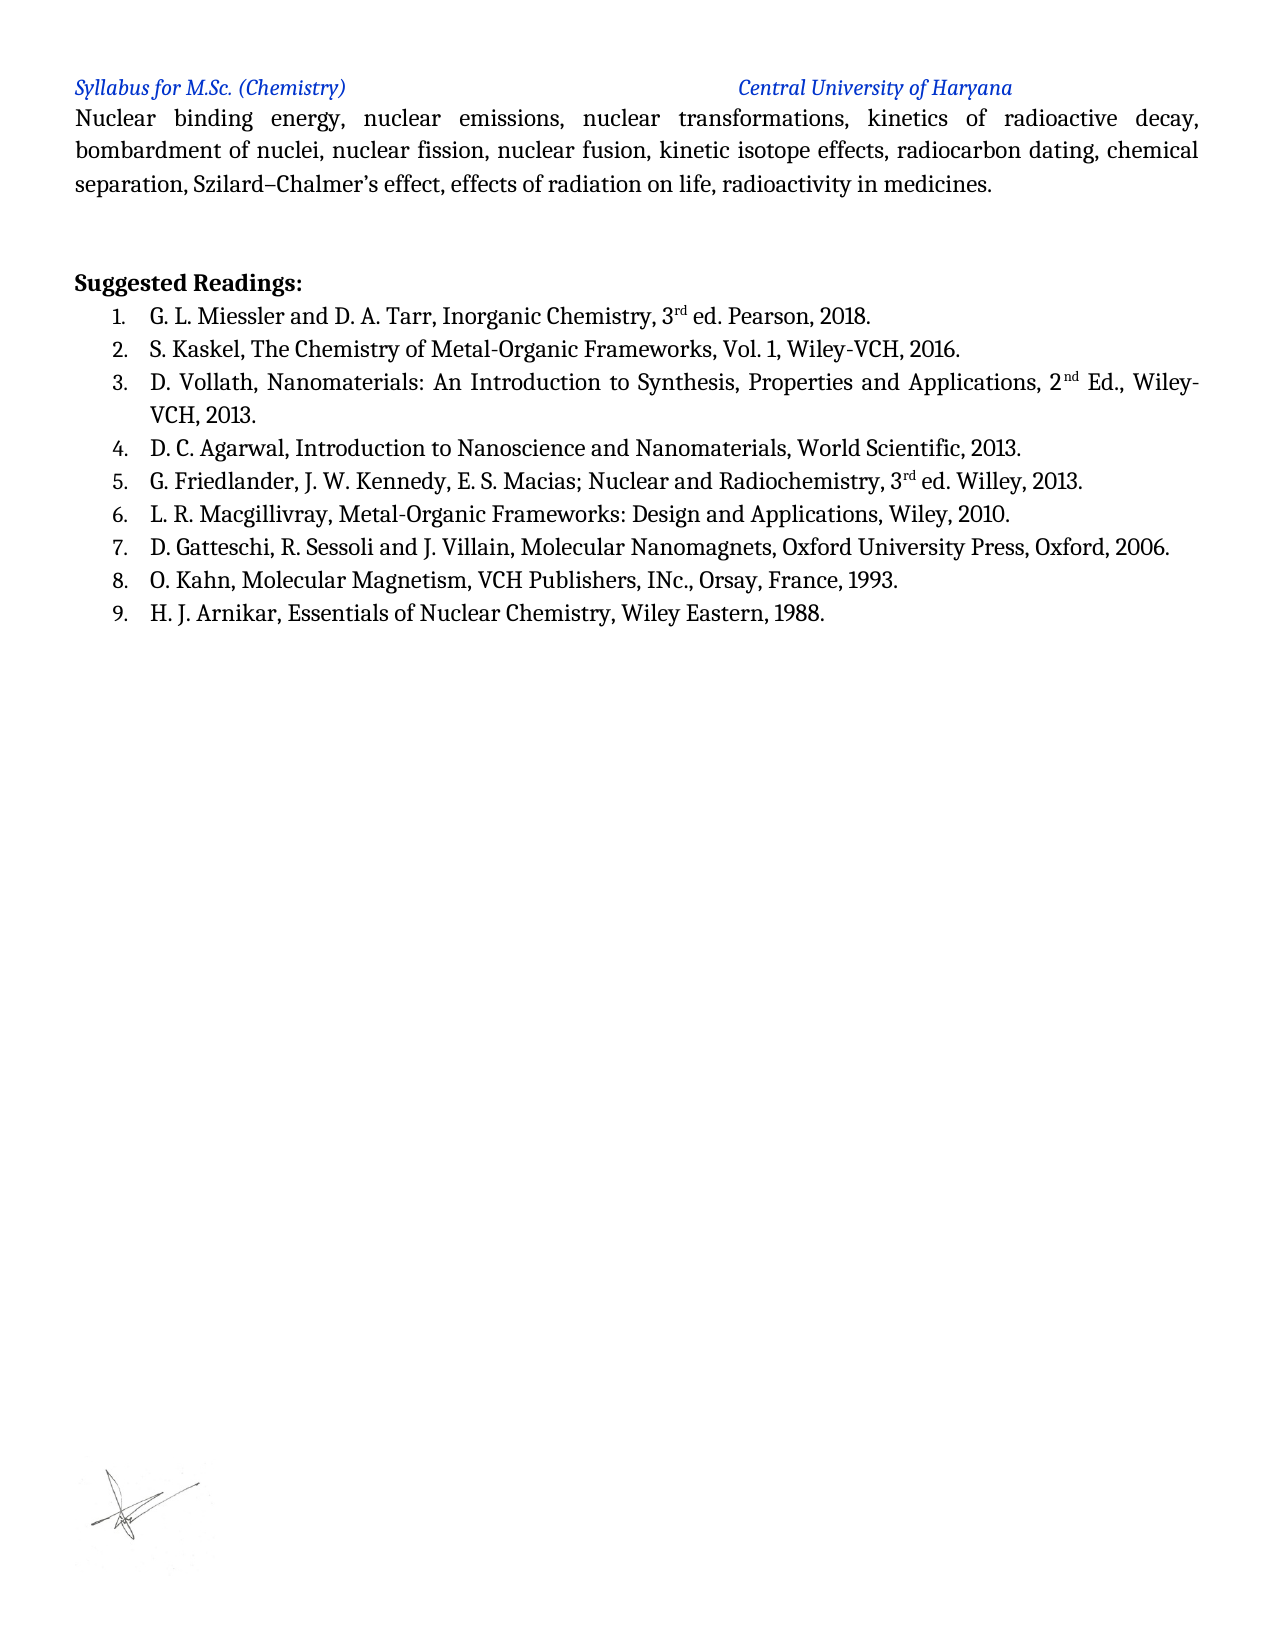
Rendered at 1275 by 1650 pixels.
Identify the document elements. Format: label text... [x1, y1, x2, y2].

list D. C. Agarwal, Introduction to Nanoscience and Nanomaterials, World Scientific, 2013. [112, 434, 1200, 463]
picture [74, 1456, 216, 1576]
text Nuclear binding energy, nuclear emissions, nuclear transformations, kinetics of radioactive decay, bombardment of nuclei, nuclear fission, nuclear fusion, kinetic isotope effects, radiocarbon dating, chemical separation, Szilard–Chalmer’s effect, effects of radiation on life, radioactivity in medicines. [75, 165, 1200, 198]
subtitle Suggested Readings: [75, 269, 1200, 298]
list D. Vollath, Nanomaterials: An Introduction to Synthesis, Properties and Applications, 2nd Ed., Wiley-VCH, 2013. [112, 368, 1200, 430]
list G. L. Miessler and D. A. Tarr, Inorganic Chemistry, 3rd ed. Pearson, 2018. [112, 302, 1200, 331]
list H. J. Arnikar, Essentials of Nuclear Chemistry, Wiley Eastern, 1988. [112, 599, 1200, 628]
list S. Kaskel, The Chemistry of Metal-Organic Frameworks, Vol. 1, Wiley-VCH, 2016. [112, 335, 1200, 364]
list L. R. Macgillivray, Metal-Organic Frameworks: Design and Applications, Wiley, 2010. [112, 500, 1200, 529]
list O. Kahn, Molecular Magnetism, VCH Publishers, INc., Orsay, France, 1993. [112, 566, 1200, 595]
list G. Friedlander, J. W. Kennedy, E. S. Macias; Nuclear and Radiochemistry, 3rd ed. Willey, 2013. [112, 467, 1200, 496]
list D. Gatteschi, R. Sessoli and J. Villain, Molecular Nanomagnets, Oxford University Press, Oxford, 2006. [112, 533, 1200, 562]
